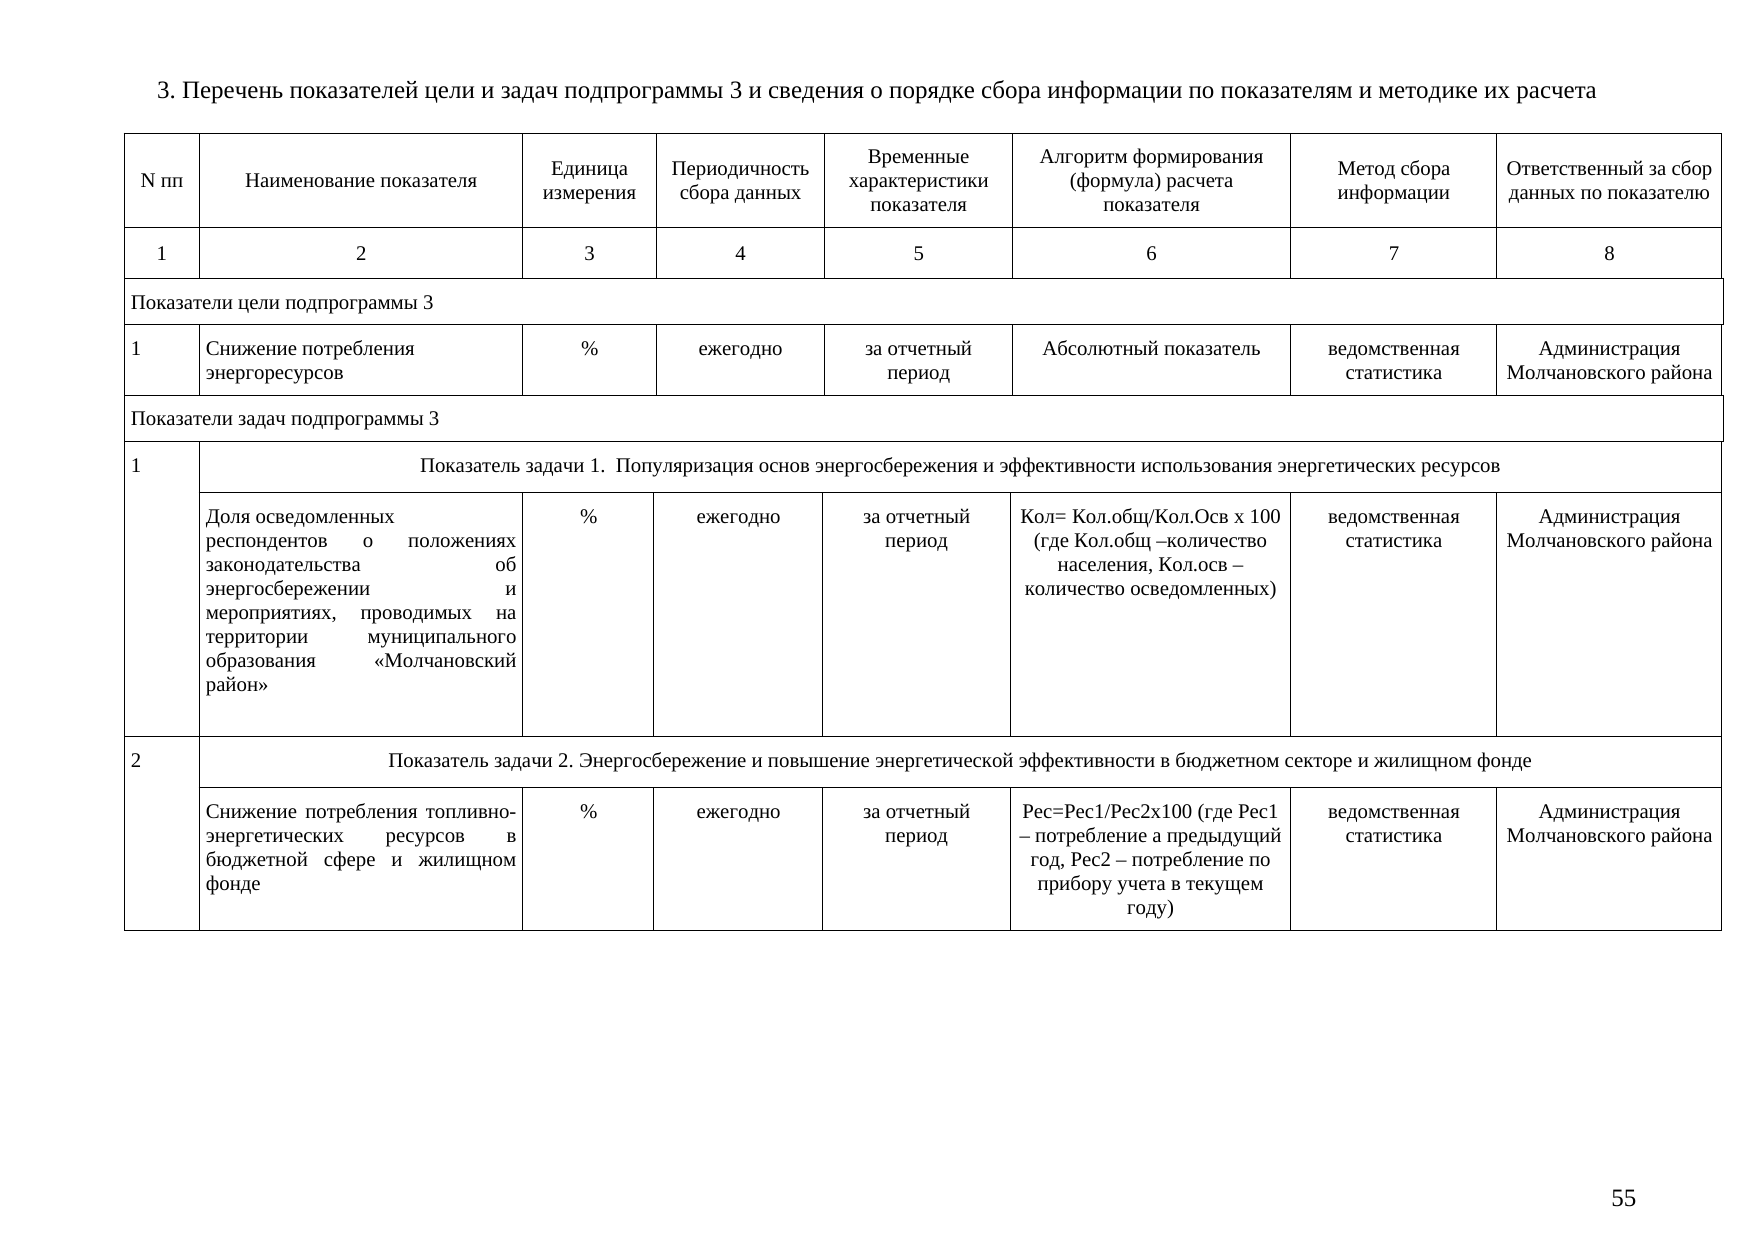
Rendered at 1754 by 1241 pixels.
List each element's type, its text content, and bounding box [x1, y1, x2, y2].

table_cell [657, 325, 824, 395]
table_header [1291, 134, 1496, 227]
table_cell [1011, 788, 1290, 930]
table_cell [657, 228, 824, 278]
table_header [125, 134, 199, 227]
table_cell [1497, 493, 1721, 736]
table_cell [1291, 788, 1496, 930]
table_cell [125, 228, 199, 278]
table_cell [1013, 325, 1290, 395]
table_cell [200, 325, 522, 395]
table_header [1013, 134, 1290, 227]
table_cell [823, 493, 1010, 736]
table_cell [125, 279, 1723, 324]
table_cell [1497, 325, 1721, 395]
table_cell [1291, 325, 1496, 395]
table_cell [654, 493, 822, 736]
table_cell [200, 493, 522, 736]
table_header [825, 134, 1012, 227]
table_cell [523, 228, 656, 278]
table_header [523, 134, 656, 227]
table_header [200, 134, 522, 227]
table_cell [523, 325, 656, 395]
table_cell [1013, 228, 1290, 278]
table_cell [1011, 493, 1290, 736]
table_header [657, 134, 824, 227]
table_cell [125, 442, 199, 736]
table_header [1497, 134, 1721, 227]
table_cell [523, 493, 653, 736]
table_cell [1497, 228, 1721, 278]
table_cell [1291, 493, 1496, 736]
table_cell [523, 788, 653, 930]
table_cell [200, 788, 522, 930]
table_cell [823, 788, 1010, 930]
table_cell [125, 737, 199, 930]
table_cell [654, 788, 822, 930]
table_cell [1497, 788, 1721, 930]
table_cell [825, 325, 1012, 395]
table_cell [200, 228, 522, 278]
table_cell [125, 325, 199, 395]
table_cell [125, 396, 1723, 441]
text 3. Перечень показателей цели и задач подпрограммы 3 и сведения о порядке сбора информации по показателям и методике их расчета [118, 75, 1636, 104]
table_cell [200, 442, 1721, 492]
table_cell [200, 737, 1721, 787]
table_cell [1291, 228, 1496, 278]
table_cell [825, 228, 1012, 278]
